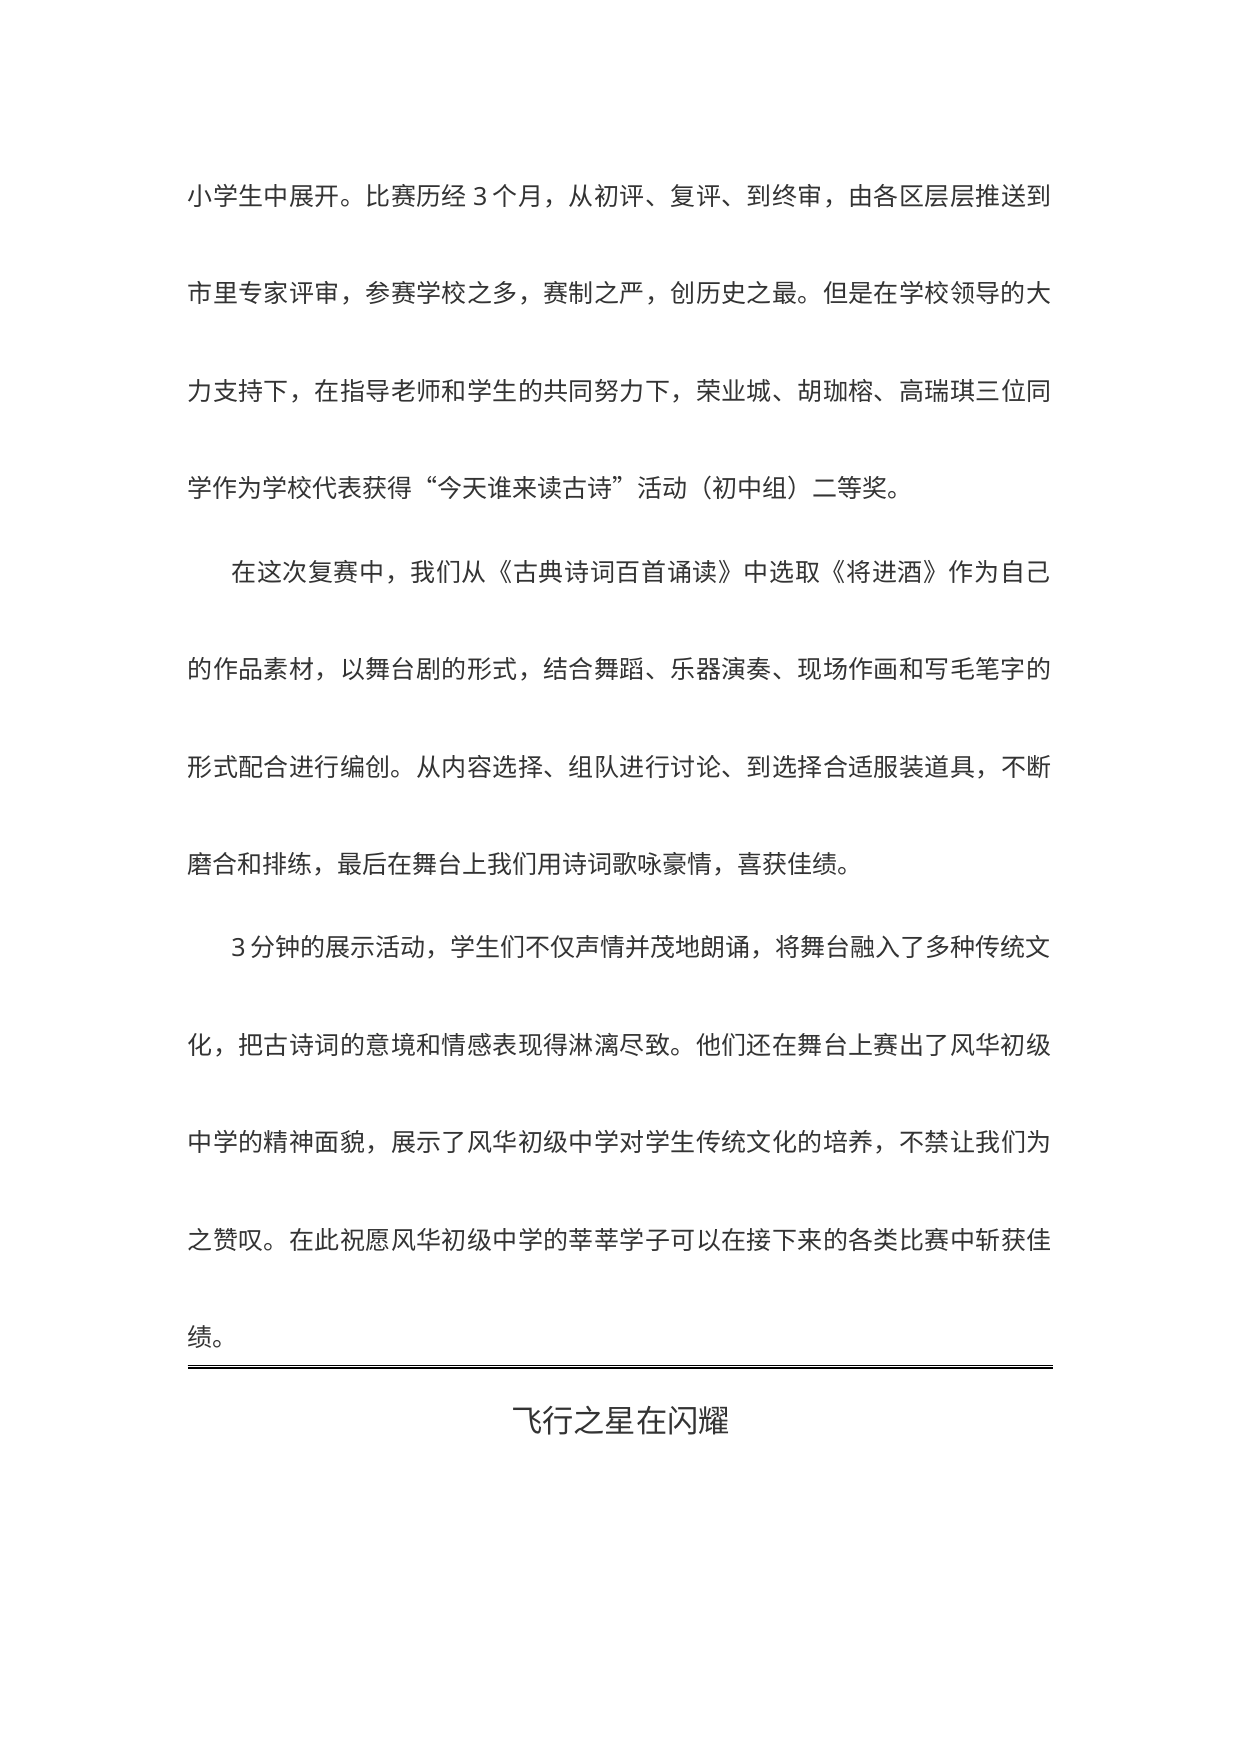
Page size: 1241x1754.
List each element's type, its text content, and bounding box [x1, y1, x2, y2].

text 3分钟的展示活动，学生们不仅声情并茂地朗诵，将舞台融入了多种传统文化，把古诗词的意境和情感表现得淋漓尽致。他们还在舞台上赛出了风华初级中学的精神面貌，展示了风华初级中学对学生传统文化的培养，不禁让我们为之赞叹。在此祝愿风华初级中学的莘莘学子可以在接下来的各类比赛中斩获佳绩。 [187, 913, 1053, 1365]
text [187, 162, 1053, 519]
subtitle 飞行之星在闪耀 [187, 1386, 1053, 1451]
text 在这次复赛中，我们从《古典诗词百首诵读》中选取《将进酒》作为自己的作品素材，以舞台剧的形式，结合舞蹈、乐器演奏、现场作画和写毛笔字的形式配合进行编创。从内容选择、组队进行讨论、到选择合适服装道具，不断磨合和排练，最后在舞台上我们用诗词歌咏豪情，喜获佳绩。 [187, 538, 1053, 895]
